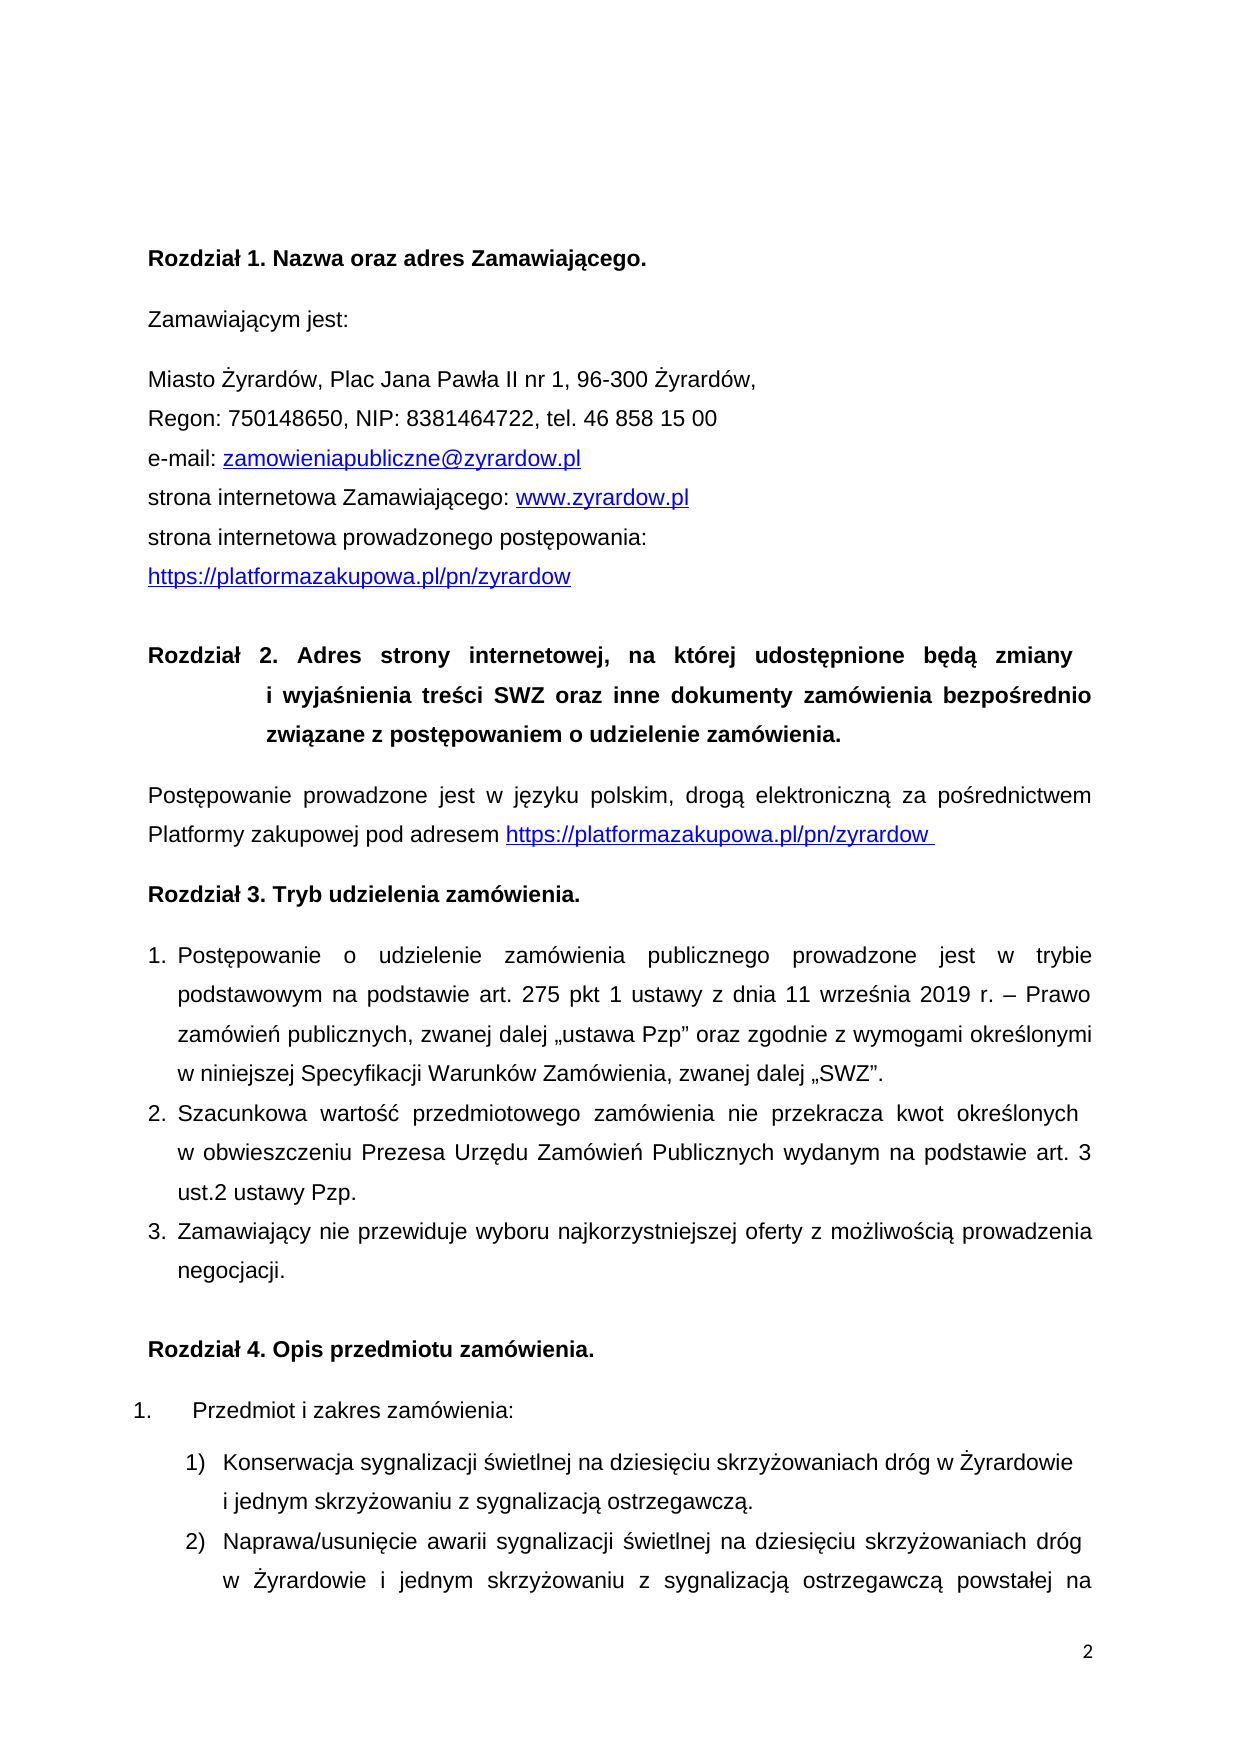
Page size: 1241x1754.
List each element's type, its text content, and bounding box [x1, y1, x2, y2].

text Rozdział 2. Adres strony internetowej, na której udostępnione będą zmiany i wyjaśnienia treści SWZ oraz inne dokumenty zamówienia bezpośrednio związane z postępowaniem o udzielenie zamówienia. [148, 642, 1093, 748]
list Szacunkowa wartość przedmiotowego zamówienia nie przekracza kwot określonych w obwieszczeniu Prezesa Urzędu Zamówień Publicznych wydanym na podstawie art. 3 ust.2 ustawy Pzp. [148, 1099, 1093, 1205]
list e-mail: zamowieniapubliczne@zyrardow.pl [148, 445, 1093, 471]
list Postępowanie prowadzone jest w języku polskim, drogą elektroniczną za pośrednictwem Platformy zakupowej pod adresem https://platformazakupowa.pl/pn/zyrardow [148, 782, 1093, 847]
list Miasto Żyrardów, Plac Jana Pawła II nr 1, 96-300 Żyrardów, [148, 366, 1093, 392]
list Zamawiający nie przewiduje wyboru najkorzystniejszej oferty z możliwością prowadzenia negocjacji. [148, 1218, 1093, 1284]
list Przedmiot i zakres zamówienia: [133, 1397, 1093, 1423]
list Konserwacja sygnalizacji świetlnej na dziesięciu skrzyżowaniach dróg w Żyrardowie i jednym skrzyżowaniu z sygnalizacją ostrzegawczą. [185, 1449, 1093, 1514]
text Rozdział 1. Nazwa oraz adres Zamawiającego. [148, 245, 1093, 272]
list Postępowanie o udzielenie zamówienia publicznego prowadzone jest w trybie podstawowym na podstawie art. 275 pkt 1 ustawy z dnia 11 września 2019 r. – Prawo zamówień publicznych, zwanej dalej „ustawa Pzp” oraz zgodnie z wymogami określonymi w niniejszej Specyfikacji Warunków Zamówienia, zwanej dalej „SWZ”. [148, 942, 1093, 1086]
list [185, 1528, 1093, 1593]
list strona internetowa prowadzonego postępowania: [148, 524, 1093, 550]
list Regon: 750148650, NIP: 8381464722, tel. 46 858 15 00 [148, 405, 1093, 432]
list Zamawiającym jest: [148, 306, 1093, 332]
text Rozdział 4. Opis przedmiotu zamówienia. [148, 1336, 1093, 1363]
list https://platformazakupowa.pl/pn/zyrardow [148, 563, 1093, 590]
list strona internetowa Zamawiającego: www.zyrardow.pl [148, 484, 1093, 511]
text Rozdział 3. Tryb udzielenia zamówienia. [148, 881, 1093, 908]
